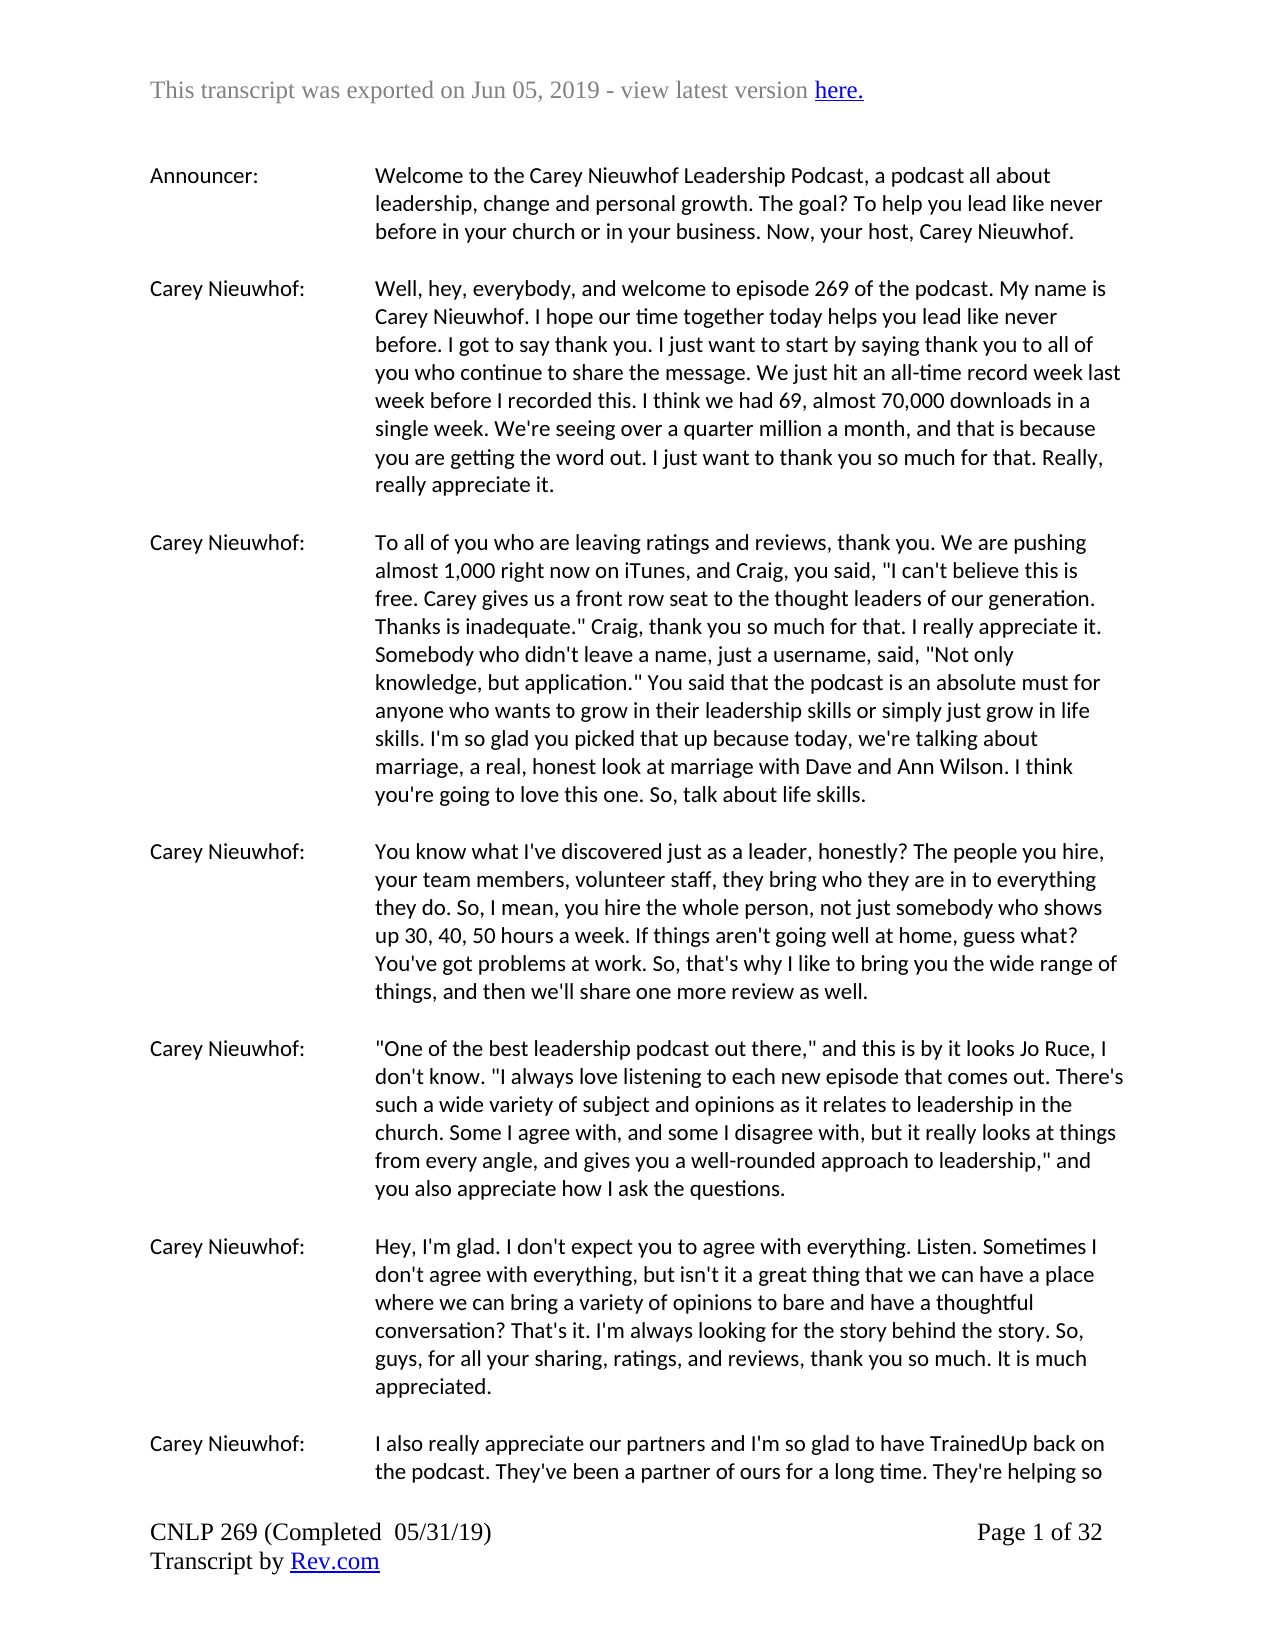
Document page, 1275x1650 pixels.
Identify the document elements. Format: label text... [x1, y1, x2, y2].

text Carey Nieuwhof: You know what I've discovered just as a leader, honestly? The people you hire, your team members, volunteer staff, they bring who they are in to everything they do. So, I mean, you hire the whole person, not just somebody who shows up 30, 40, 50 hours a week. If things aren't going well at home, guess what? You've got problems at work. So, that's why I like to bring you the wide range of things, and then we'll share one more review as well. [150, 837, 1125, 1005]
text Carey Nieuwhof: Hey, I'm glad. I don't expect you to agree with everything. Listen. Sometimes I don't agree with everything, but isn't it a great thing that we can have a place where we can bring a variety of opinions to bare and have a thoughtful conversation? That's it. I'm always looking for the story behind the story. So, guys, for all your sharing, ratings, and reviews, thank you so much. It is much appreciated. [150, 1232, 1125, 1400]
text Carey Nieuwhof: To all of you who are leaving ratings and reviews, thank you. We are pushing almost 1,000 right now on iTunes, and Craig, you said, "I can't believe this is free. Carey gives us a front row seat to the thought leaders of our generation. Thanks is inadequate." Craig, thank you so much for that. I really appreciate it. Somebody who didn't leave a name, just a username, said, "Not only knowledge, but application." You said that the podcast is an absolute must for anyone who wants to grow in their leadership skills or simply just grow in life skills. I'm so glad you picked that up because today, we're talking about marriage, a real, honest look at marriage with Dave and Ann Wilson. I think you're going to love this one. So, talk about life skills. [150, 528, 1125, 808]
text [150, 1429, 1125, 1485]
text Carey Nieuwhof: "One of the best leadership podcast out there," and this is by it looks Jo Ruce, I don't know. "I always love listening to each new episode that comes out. There's such a wide variety of subject and opinions as it relates to leadership in the church. Some I agree with, and some I disagree with, but it really looks at things from every angle, and gives you a well-rounded approach to leadership," and you also appreciate how I ask the questions. [150, 1034, 1125, 1203]
text Announcer: Welcome to the Carey Nieuwhof Leadership Podcast, a podcast all about leadership, change and personal growth. The goal? To help you lead like never before in your church or in your business. Now, your host, Carey Nieuwhof. [150, 161, 1125, 245]
text Carey Nieuwhof: Well, hey, everybody, and welcome to episode 269 of the podcast. My name is Carey Nieuwhof. I hope our time together today helps you lead like never before. I got to say thank you. I just want to start by saying thank you to all of you who continue to share the message. We just hit an all-time record week last week before I recorded this. I think we had 69, almost 70,000 downloads in a single week. We're seeing over a quarter million a month, and that is because you are getting the word out. I just want to thank you so much for that. Really, really appreciate it. [150, 274, 1125, 499]
